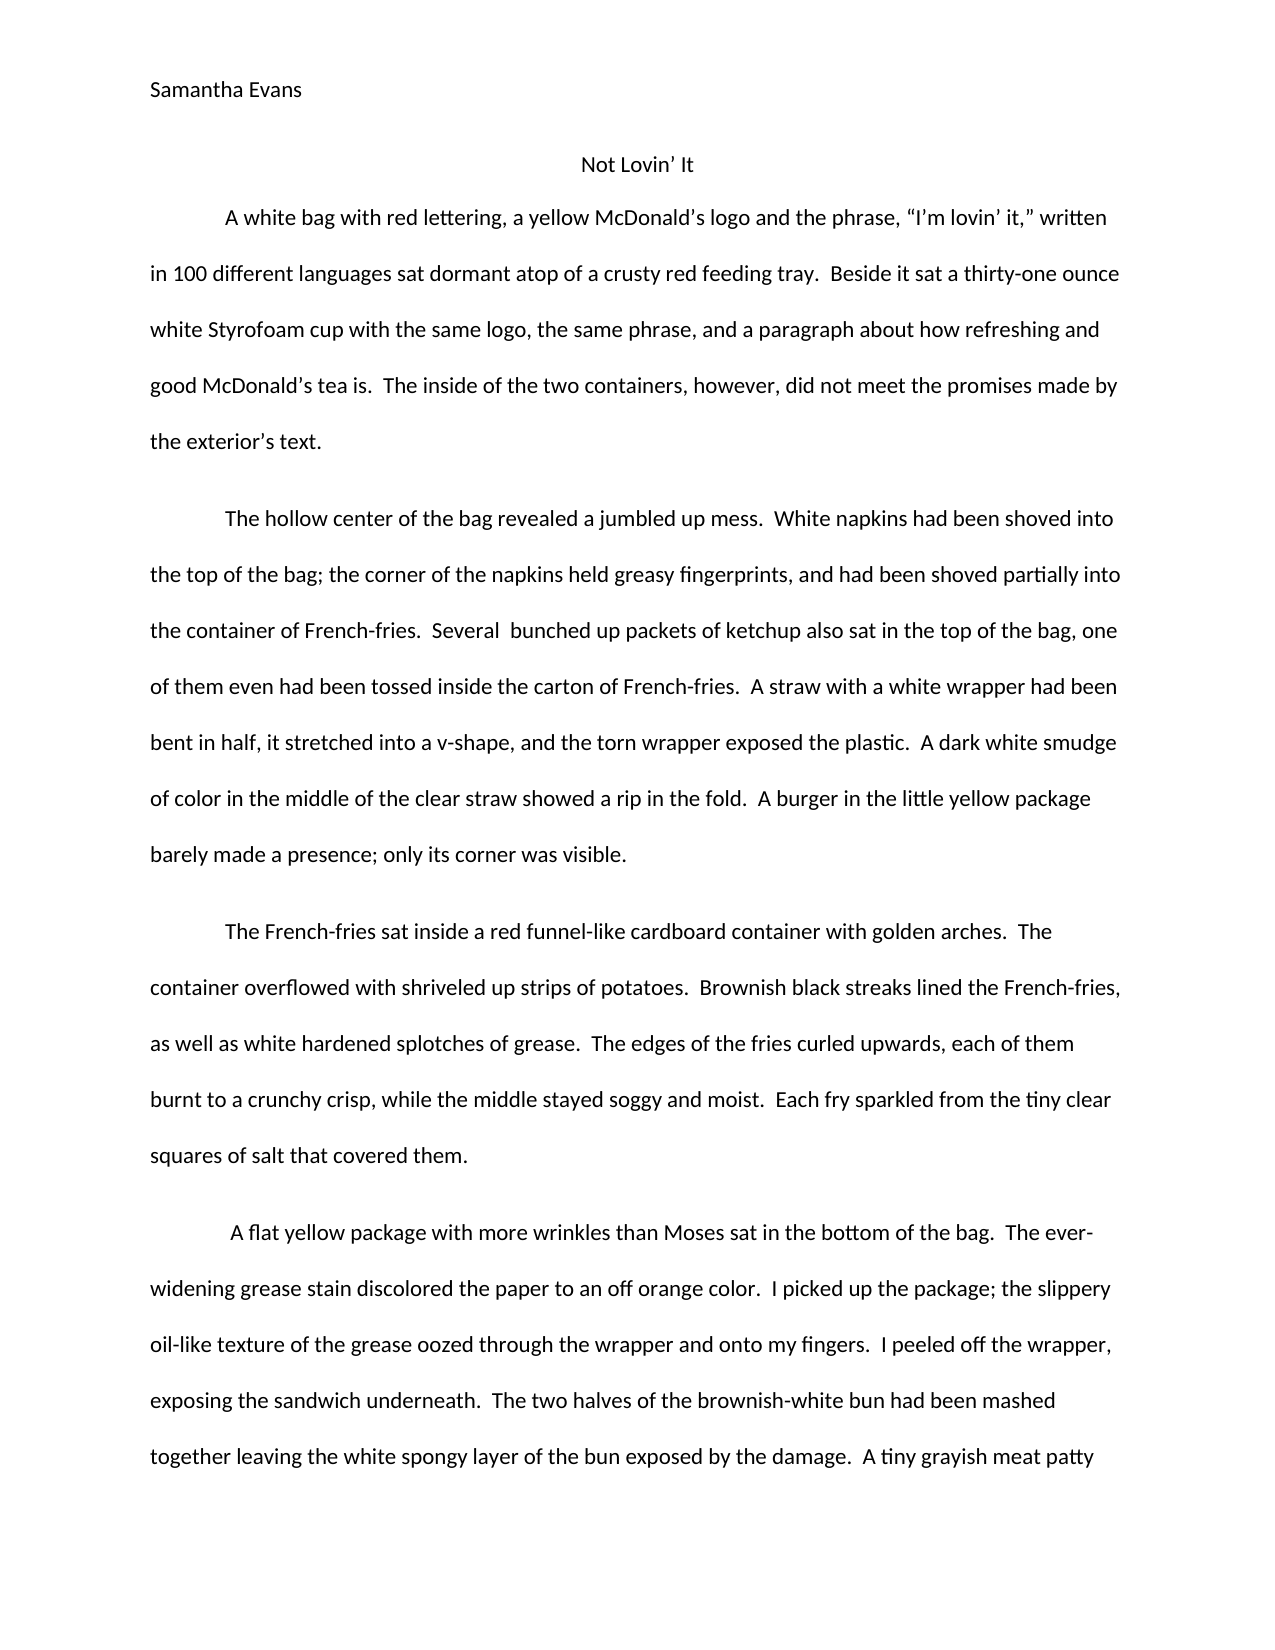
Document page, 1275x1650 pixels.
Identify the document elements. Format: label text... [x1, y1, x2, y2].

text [150, 1218, 1125, 1470]
text The hollow center of the bag revealed a jumbled up mess. White napkins had been shoved into the top of the bag; the corner of the napkins held greasy fingerprints, and had been shoved partially into the container of French-fries. Several bunched up packets of ketchup also sat in the top of the bag, one of them even had been tossed inside the carton of French-fries. A straw with a white wrapper had been bent in half, it stretched into a v-shape, and the torn wrapper exposed the plastic. A dark white smudge of color in the middle of the clear straw showed a rip in the fold. A burger in the little yellow package barely made a presence; only its corner was visible. [150, 504, 1125, 868]
text Not Lovin’ It [150, 150, 1125, 178]
text The French-fries sat inside a red funnel-like cardboard container with golden arches. The container overflowed with shriveled up strips of potatoes. Brownish black streaks lined the French-fries, as well as white hardened splotches of grease. The edges of the fries curled upwards, each of them burnt to a crunchy crisp, while the middle stayed soggy and moist. Each fry sparkled from the tiny clear squares of salt that covered them. [150, 917, 1125, 1169]
text A white bag with red lettering, a yellow McDonald’s logo and the phrase, “I’m lovin’ it,” written in 100 different languages sat dormant atop of a crusty red feeding tray. Beside it sat a thirty-one ounce white Styrofoam cup with the same logo, the same phrase, and a paragraph about how refreshing and good McDonald’s tea is. The inside of the two containers, however, did not meet the promises made by the exterior’s text. [150, 203, 1125, 455]
